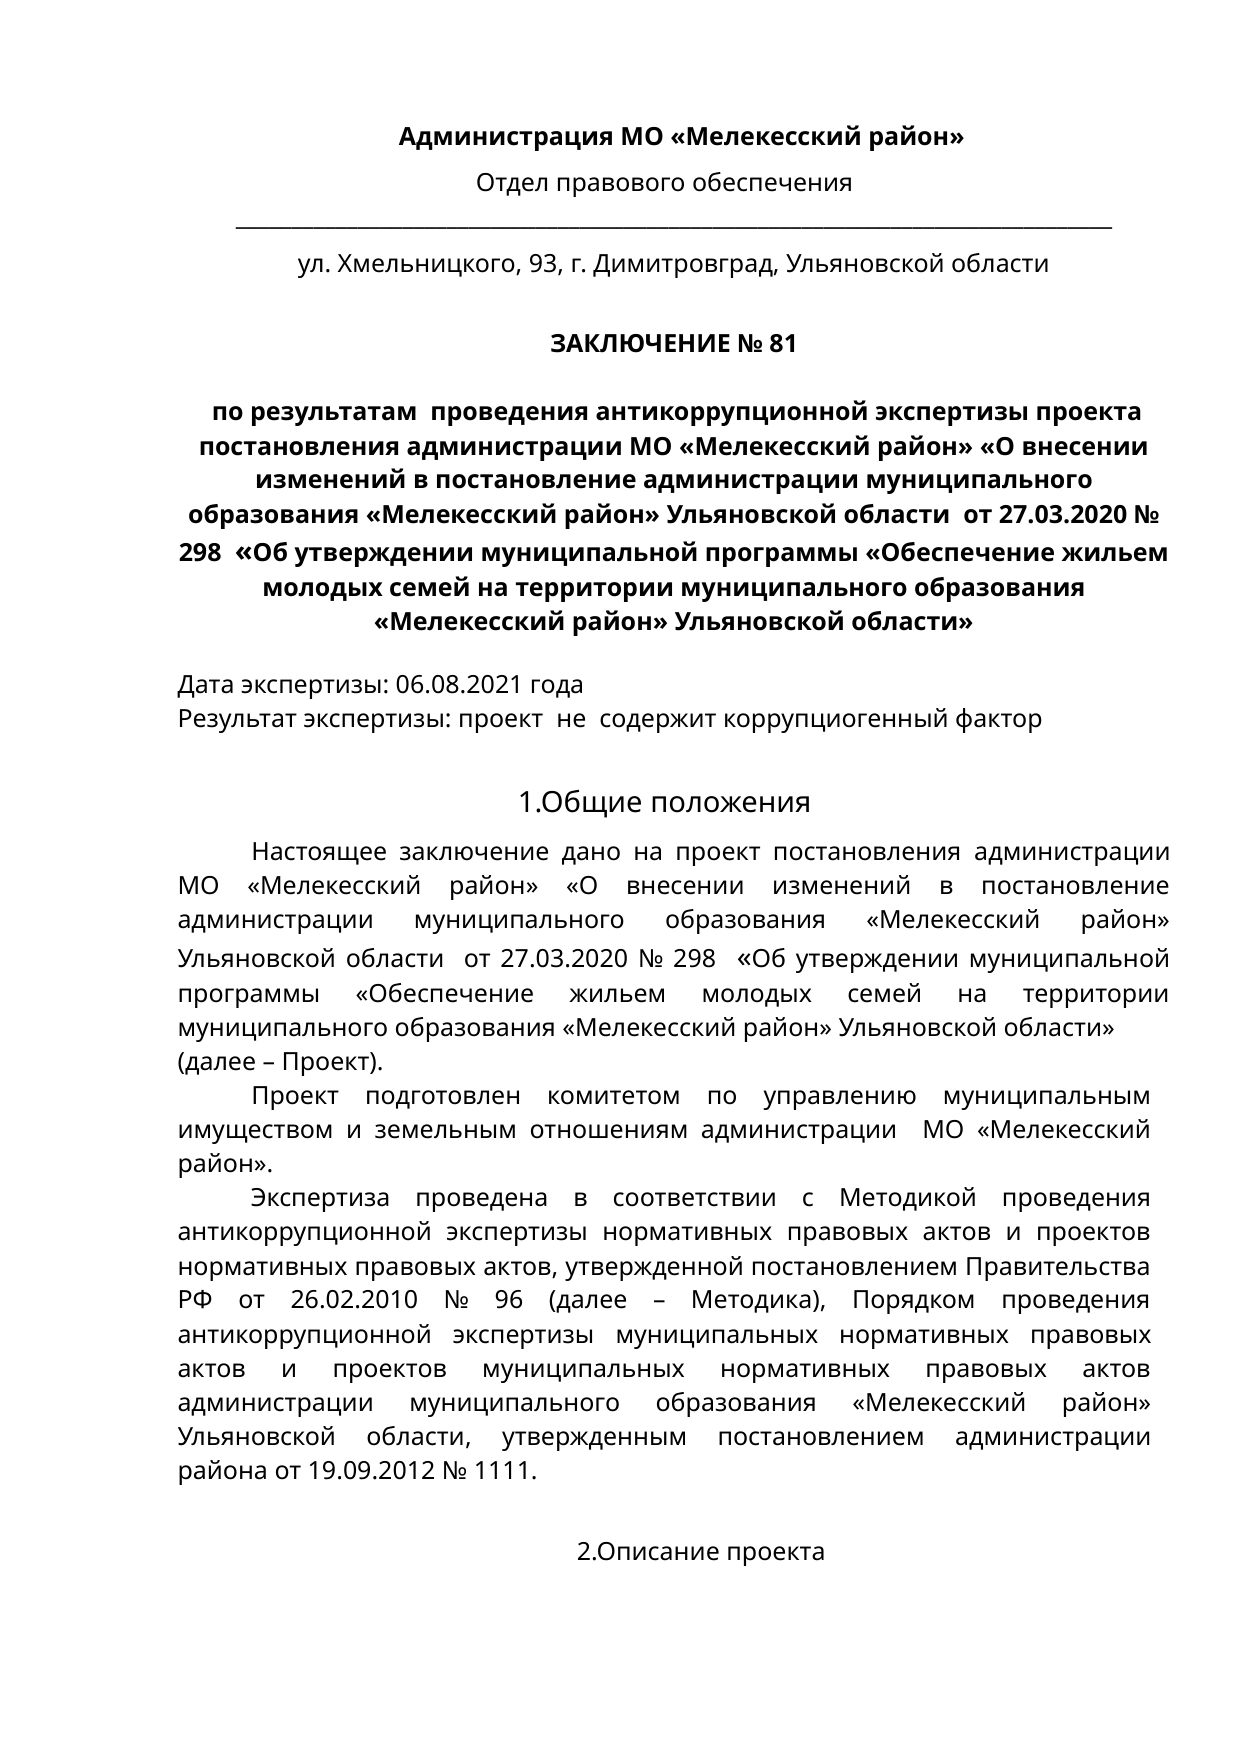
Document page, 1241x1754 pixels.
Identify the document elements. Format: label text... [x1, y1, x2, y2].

text Проект подготовлен комитетом по управлению муниципальным имуществом и земельным отношениям администрации МО «Мелекесский район». [177, 1078, 1152, 1180]
text ул. Хмельницкого, 93, г. Димитровград, Ульяновской области [177, 245, 1170, 279]
text Результат экспертизы: проект не содержит коррупциогенный фактор [177, 701, 1152, 735]
text 2.Описание проекта [177, 1533, 1152, 1567]
text Администрация МО «Мелекесский район» [177, 118, 1186, 152]
text Отдел правового обеспечения [177, 165, 1152, 199]
text 1.Общие положения [177, 782, 1152, 821]
text ЗАКЛЮЧЕНИЕ № 81 [177, 326, 1170, 360]
text Настоящее заключение дано на проект постановления администрации МО «Мелекесский район» «О внесении изменений в постановление администрации муниципального образования «Мелекесский район» Ульяновской области от 27.03.2020 № 298 «Об утверждении муниципальной программы «Обеспечение жильем молодых семей на территории муниципального образования «Мелекесский район» Ульяновской области» [177, 834, 1170, 1044]
text Дата экспертизы: 06.08.2021 года [177, 667, 1152, 701]
text по результатам проведения антикоррупционной экспертизы проекта постановления администрации МО «Мелекесский район» «О внесении изменений в постановление администрации муниципального образования «Мелекесский район» Ульяновской области от 27.03.2020 № 298 «Об утверждении муниципальной программы «Обеспечение жильем молодых семей на территории муниципального образования «Мелекесский район» Ульяновской области» [177, 394, 1170, 638]
text _______________________________________________________________________________ [177, 199, 1170, 233]
text Экспертиза проведена в соответствии с Методикой проведения антикоррупционной экспертизы нормативных правовых актов и проектов нормативных правовых актов, утвержденной постановлением Правительства РФ от 26.02.2010 № 96 (далее – Методика), Порядком проведения антикоррупционной экспертизы муниципальных нормативных правовых актов и проектов муниципальных нормативных правовых актов администрации муниципального образования «Мелекесский район» Ульяновской области, утвержденным постановлением администрации района от 19.09.2012 № 1111. [177, 1180, 1152, 1487]
text (далее – Проект). [177, 1044, 1170, 1078]
